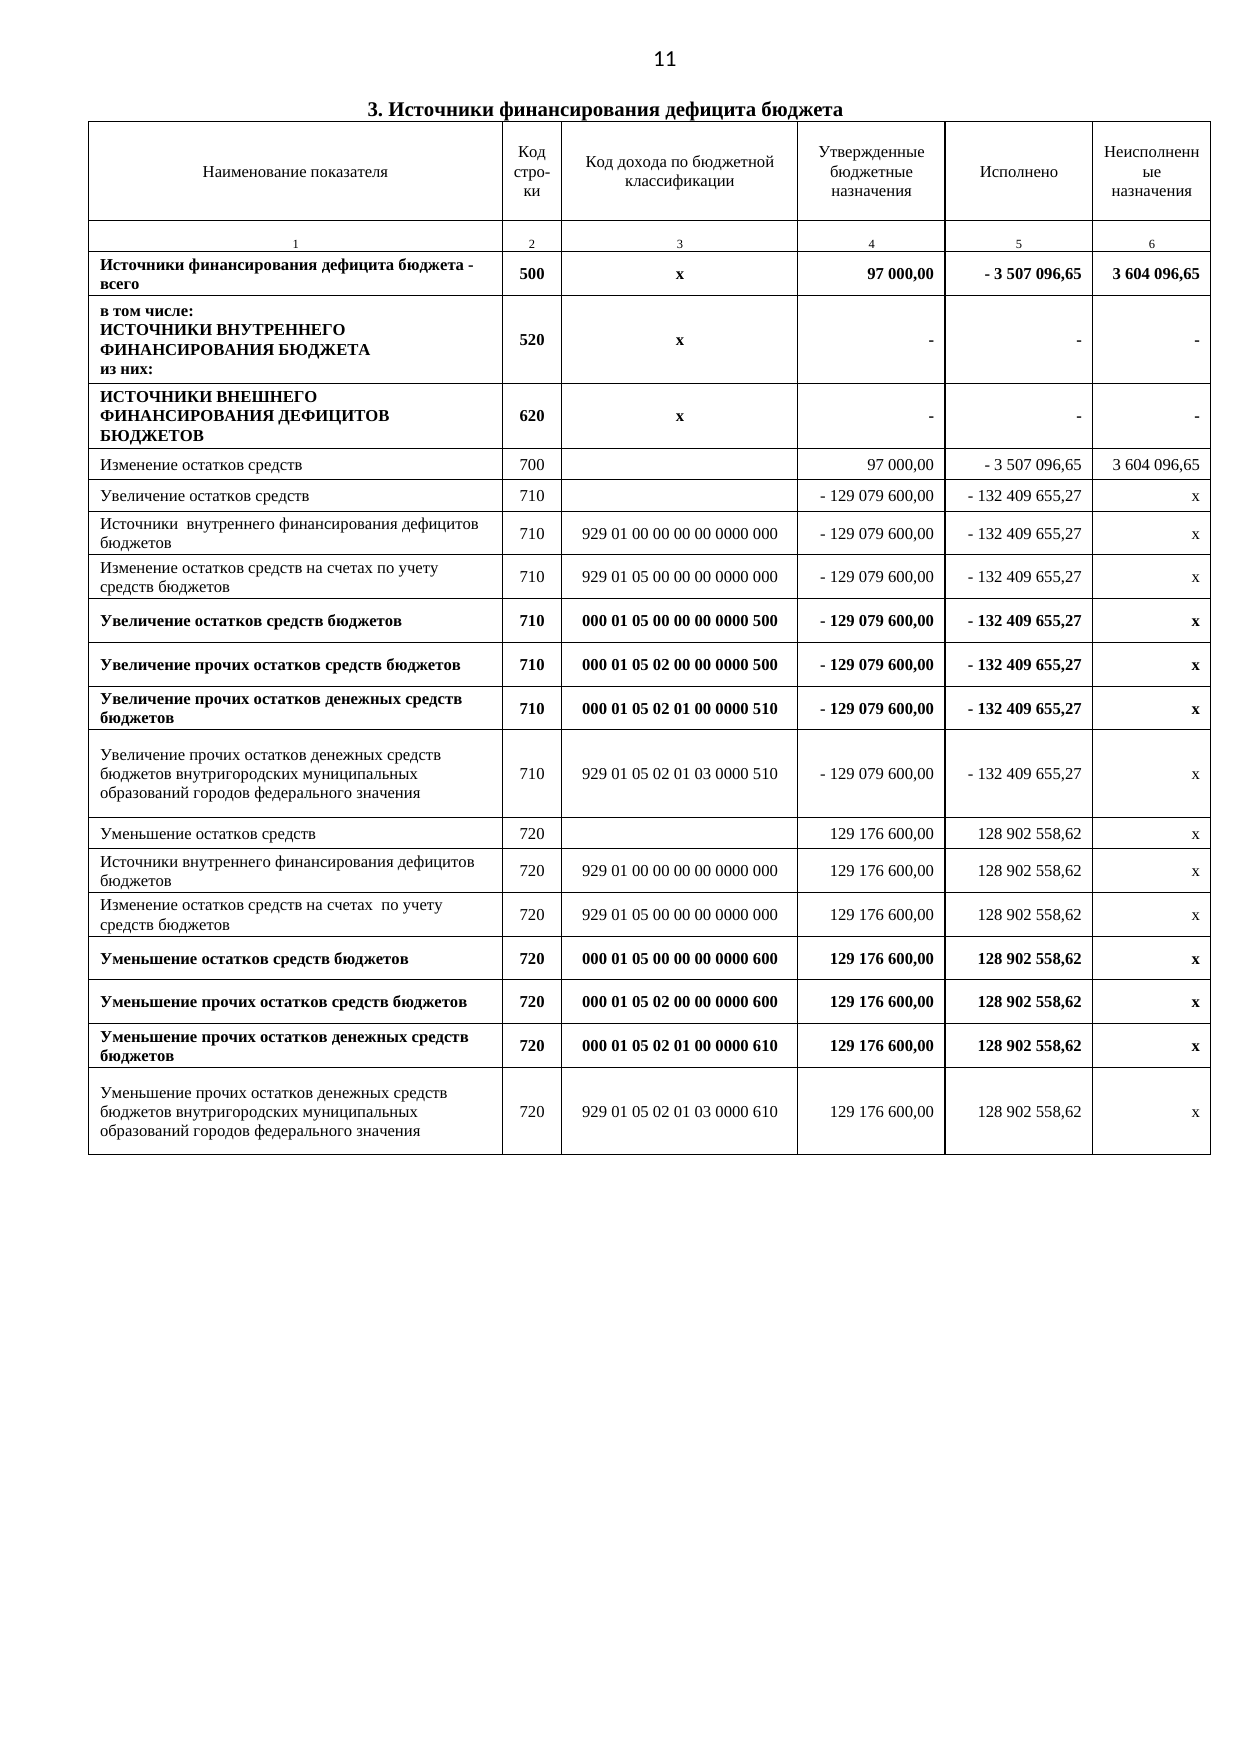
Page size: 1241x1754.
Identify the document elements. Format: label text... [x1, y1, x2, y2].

table_cell [562, 480, 797, 511]
table_cell 2 [503, 221, 561, 251]
table_header Утвержденные бюджетные назначения [798, 122, 944, 220]
table_cell 710 [503, 643, 561, 686]
table_cell - 132 409 655,27 [946, 555, 1092, 598]
table_cell - 132 409 655,27 [946, 643, 1092, 686]
table_cell 720 [503, 893, 561, 936]
table_cell 720 [503, 980, 561, 1023]
table_cell x [1093, 599, 1210, 642]
table_cell x [1093, 1068, 1210, 1154]
table_cell 710 [503, 555, 561, 598]
table_cell x [1093, 1024, 1210, 1067]
table_cell Изменение остатков средств [89, 449, 502, 479]
table_header Наименование показателя [89, 122, 502, 220]
table_cell - [798, 296, 944, 382]
table_cell - [946, 384, 1092, 448]
table_cell в том числе: ИСТОЧНИКИ ВНУТРЕННЕГО ФИНАНСИРОВАНИЯ БЮДЖЕТА из них: [89, 296, 502, 382]
table_cell - 129 079 600,00 [798, 687, 944, 729]
table_cell - [946, 296, 1092, 382]
table_cell x [562, 252, 797, 295]
table_cell 710 [503, 730, 561, 817]
table_cell 000 01 05 00 00 00 0000 600 [562, 937, 797, 979]
table_cell 620 [503, 384, 561, 448]
table_cell 128 902 558,62 [946, 937, 1092, 979]
table_cell 3 604 096,65 [1093, 252, 1210, 295]
table_cell 128 902 558,62 [946, 1024, 1092, 1067]
table_cell - [1093, 296, 1210, 382]
table_cell 128 902 558,62 [946, 893, 1092, 936]
table_cell x [1093, 730, 1210, 817]
table_header Исполнено [946, 122, 1092, 220]
table_cell - [798, 384, 944, 448]
table_cell 129 176 600,00 [798, 980, 944, 1023]
table_cell Увеличение прочих остатков денежных средств бюджетов [89, 687, 502, 729]
table_cell 929 01 05 02 01 03 0000 610 [562, 1068, 797, 1154]
table_cell 720 [503, 937, 561, 979]
table_cell Увеличение прочих остатков средств бюджетов [89, 643, 502, 686]
table_cell Уменьшение остатков средств бюджетов [89, 937, 502, 979]
table_cell - 129 079 600,00 [798, 555, 944, 598]
table_cell 4 [798, 221, 944, 251]
table_cell 129 176 600,00 [798, 893, 944, 936]
table_cell 720 [503, 1068, 561, 1154]
table_cell 000 01 05 02 00 00 0000 600 [562, 980, 797, 1023]
table_cell Источники внутреннего финансирования дефицитов бюджетов [89, 512, 502, 554]
table_cell 500 [503, 252, 561, 295]
table_cell 128 902 558,62 [946, 1068, 1092, 1154]
table_cell 929 01 05 00 00 00 0000 000 [562, 893, 797, 936]
table_cell 1 [89, 221, 502, 251]
table_cell x [1093, 893, 1210, 936]
table_cell 710 [503, 512, 561, 554]
table_cell 3 604 096,65 [1093, 449, 1210, 479]
table_cell 128 902 558,62 [946, 849, 1092, 892]
table_cell x [1093, 937, 1210, 979]
table_cell 700 [503, 449, 561, 479]
table_cell 929 01 00 00 00 00 0000 000 [562, 512, 797, 554]
table_cell 710 [503, 687, 561, 729]
table_cell 000 01 05 02 00 00 0000 500 [562, 643, 797, 686]
table_cell x [562, 296, 797, 382]
table_cell Увеличение остатков средств [89, 480, 502, 511]
table_cell 3 [562, 221, 797, 251]
table_cell 929 01 00 00 00 00 0000 000 [562, 849, 797, 892]
table_cell - 132 409 655,27 [946, 599, 1092, 642]
table_cell 97 000,00 [798, 252, 944, 295]
table_cell - 129 079 600,00 [798, 480, 944, 511]
table_cell ИСТОЧНИКИ ВНЕШНЕГО ФИНАНСИРОВАНИЯ ДЕФИЦИТОВ БЮДЖЕТОВ [89, 384, 502, 448]
table_cell Источники финансирования дефицита бюджета - всего [89, 252, 502, 295]
table_cell - 129 079 600,00 [798, 512, 944, 554]
table_cell 000 01 05 02 01 00 0000 610 [562, 1024, 797, 1067]
table_cell 710 [503, 480, 561, 511]
text 3. Источники финансирования дефицита бюджета [59, 97, 1152, 121]
table_cell 000 01 05 02 01 00 0000 510 [562, 687, 797, 729]
table_cell 129 176 600,00 [798, 1024, 944, 1067]
table_cell - 132 409 655,27 [946, 480, 1092, 511]
table_cell [562, 449, 797, 479]
table_header Неисполненные назначения [1093, 122, 1210, 220]
table_cell Изменение остатков средств на счетах по учету средств бюджетов [89, 893, 502, 936]
table_cell x [1093, 849, 1210, 892]
table_cell 128 902 558,62 [946, 980, 1092, 1023]
table_cell - 129 079 600,00 [798, 599, 944, 642]
table_cell - 129 079 600,00 [798, 643, 944, 686]
table_header Код стро-ки [503, 122, 561, 220]
table_cell Уменьшение остатков средств [89, 818, 502, 848]
table_cell - 3 507 096,65 [946, 252, 1092, 295]
table_cell 129 176 600,00 [798, 1068, 944, 1154]
table_cell 129 176 600,00 [798, 937, 944, 979]
table_cell Изменение остатков средств на счетах по учету средств бюджетов [89, 555, 502, 598]
table_cell 129 176 600,00 [798, 818, 944, 848]
table_cell 720 [503, 1024, 561, 1067]
table_cell - 132 409 655,27 [946, 687, 1092, 729]
table_cell 929 01 05 02 01 03 0000 510 [562, 730, 797, 817]
table_cell 6 [1093, 221, 1210, 251]
table_cell x [1093, 980, 1210, 1023]
table_cell x [1093, 818, 1210, 848]
table_cell 720 [503, 818, 561, 848]
table_cell 5 [946, 221, 1092, 251]
table_cell x [1093, 512, 1210, 554]
table_cell x [1093, 643, 1210, 686]
table_cell - 132 409 655,27 [946, 512, 1092, 554]
table_cell 97 000,00 [798, 449, 944, 479]
table_cell 128 902 558,62 [946, 818, 1092, 848]
table_cell - [1093, 384, 1210, 448]
table_cell Уменьшение прочих остатков денежных средств бюджетов [89, 1024, 502, 1067]
table_cell 720 [503, 849, 561, 892]
table_header Код дохода по бюджетной классификации [562, 122, 797, 220]
table_cell 520 [503, 296, 561, 382]
table_cell - 132 409 655,27 [946, 730, 1092, 817]
table_cell Уменьшение прочих остатков средств бюджетов [89, 980, 502, 1023]
table_cell 929 01 05 00 00 00 0000 000 [562, 555, 797, 598]
table_cell x [1093, 555, 1210, 598]
table_cell Увеличение остатков средств бюджетов [89, 599, 502, 642]
table_cell [562, 818, 797, 848]
table_cell - 129 079 600,00 [798, 730, 944, 817]
table_cell 129 176 600,00 [798, 849, 944, 892]
table_cell 000 01 05 00 00 00 0000 500 [562, 599, 797, 642]
table_cell Уменьшение прочих остатков денежных средств бюджетов внутригородских муниципальных образований городов федерального значения [89, 1068, 502, 1154]
table_cell - 3 507 096,65 [946, 449, 1092, 479]
table_cell x [1093, 480, 1210, 511]
table_cell Источники внутреннего финансирования дефицитов бюджетов [89, 849, 502, 892]
table_cell x [562, 384, 797, 448]
table_cell 710 [503, 599, 561, 642]
table_cell x [1093, 687, 1210, 729]
table_cell Увеличение прочих остатков денежных средств бюджетов внутригородских муниципальных образований городов федерального значения [89, 730, 502, 817]
